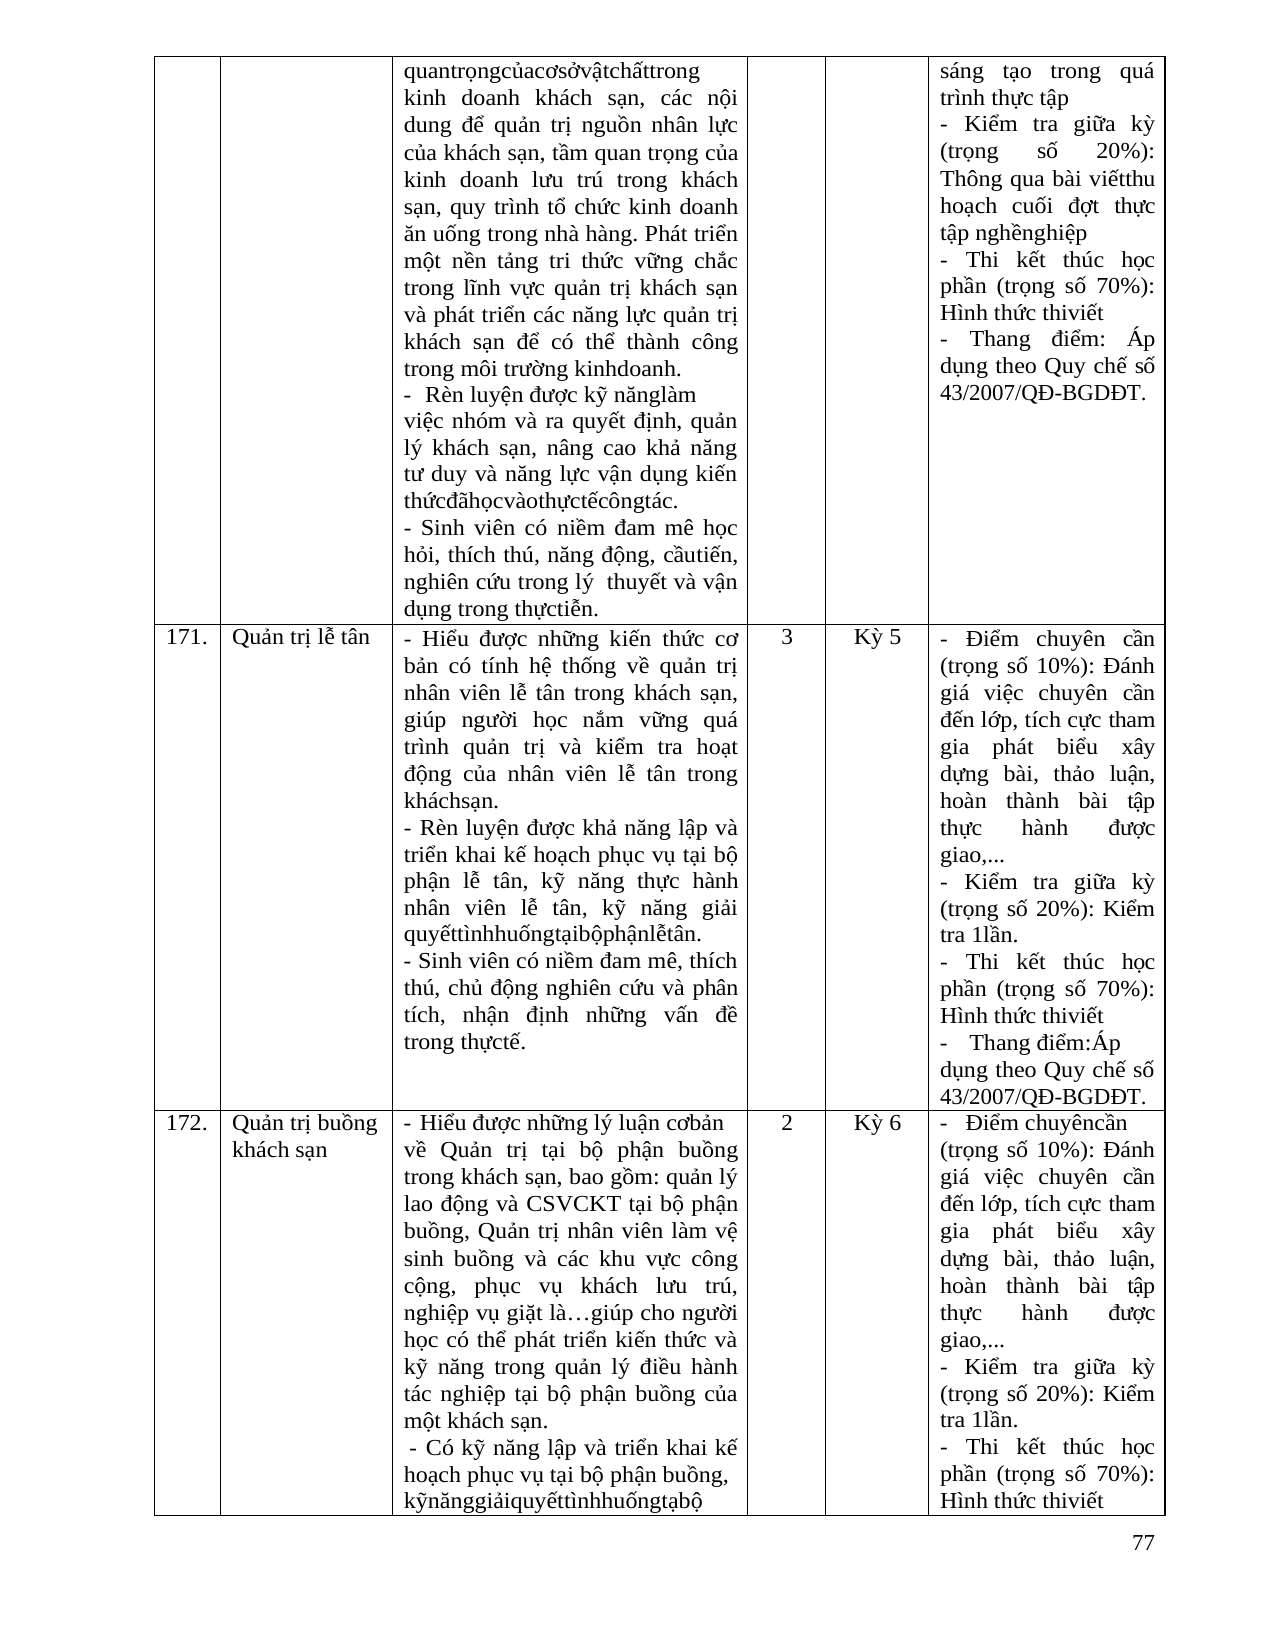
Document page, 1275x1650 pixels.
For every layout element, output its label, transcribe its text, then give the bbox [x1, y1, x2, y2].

table_header [748, 57, 825, 623]
table_cell 171. [155, 625, 220, 1110]
table_cell 172. [155, 1111, 220, 1515]
table_cell Kỳ 6 [826, 1111, 928, 1515]
table_cell Hiểu được những lý luận cơbản về Quản trị tại bộ phận buồng trong khách sạn, bao gồm: quản lý lao động và CSVCKT tại bộ phận buồng, Quản trị nhân viên làm vệ sinh buồng và các khu vực công cộng, phục vụ khách lưu trú, nghiệp vụ giặt là…giúp cho người học có thể phát triển kiến thức và kỹ năng trong quản lý điều hành tác nghiệp tại bộ phận buồng của một khách sạn. Có kỹ năng lập và triển khai kế hoạch phục vụ tại bộ phận buồng, kỹnănggiảiquyếttìnhhuốngtạbộ [393, 1111, 747, 1515]
table_cell Quản trị buồng khách sạn [221, 1111, 392, 1515]
table_cell Hiểu được những kiến thức cơ bản có tính hệ thống về quản trị nhân viên lễ tân trong khách sạn, giúp người học nắm vững quá trình quản trị và kiểm tra hoạt động của nhân viên lễ tân trong kháchsạn. Rèn luyện được khả năng lập và triển khai kế hoạch phục vụ tại bộ phận lễ tân, kỹ năng thực hành nhân viên lễ tân, kỹ năng giải quyếttìnhhuốngtạibộphậnlễtân. Sinh viên có niềm đam mê, thích thú, chủ động nghiên cứu và phân tích, nhận định những vấn đề trong thựctế. [393, 625, 747, 1110]
table_header quantrọngcủacơsởvậtchấttrong kinh doanh khách sạn, các nội dung để quản trị nguồn nhân lực của khách sạn, tầm quan trọng của kinh doanh lưu trú trong khách sạn, quy trình tổ chức kinh doanh ăn uống trong nhà hàng. Phát triển một nền tảng tri thức vững chắc trong lĩnh vực quản trị khách sạn và phát triển các năng lực quản trị khách sạn để có thể thành công trong môi trường kinhdoanh. Rèn luyện được kỹ nănglàm việc nhóm và ra quyết định, quản lý khách sạn, nâng cao khả năng tư duy và năng lực vận dụng kiến thứcđãhọcvàothựctếcôngtác. Sinh viên có niềm đam mê học hỏi, thích thú, năng động, cầutiến, nghiên cứu trong lý thuyết và vận dụng trong thựctiễn. [393, 57, 747, 623]
table_header [826, 57, 928, 623]
table_header [155, 57, 220, 623]
table_cell 3 [748, 625, 825, 1110]
table_cell Quản trị lễ tân [221, 625, 392, 1110]
table_cell Điểm chuyên cần (trọng số 10%): Đánh giá việc chuyên cần đến lớp, tích cực tham gia phát biểu xây dựng bài, thảo luận, hoàn thành bài tập thực hành được giao,... Kiểm tra giữa kỳ (trọng số 20%): Kiểm tra 1lần. Thi kết thúc học phần (trọng số 70%): Hình thức thiviết Thang điểm:Áp dụng theo Quy chế số 43/2007/QĐ-BGDĐT. [929, 625, 1164, 1110]
table_header sáng tạo trong quá trình thực tập Kiểm tra giữa kỳ (trọng số 20%): Thông qua bài viếtthu hoạch cuối đợt thực tập nghềnghiệp Thi kết thúc học phần (trọng số 70%): Hình thức thiviết Thang điểm: Áp dụng theo Quy chế số 43/2007/QĐ-BGDĐT. [929, 57, 1164, 623]
table_cell Kỳ 5 [826, 625, 928, 1110]
table_cell Điểm chuyêncần (trọng số 10%): Đánh giá việc chuyên cần đến lớp, tích cực tham gia phát biểu xây dựng bài, thảo luận, hoàn thành bài tập thực hành được giao,... Kiểm tra giữa kỳ (trọng số 20%): Kiểm tra 1lần. Thi kết thúc học phần (trọng số 70%): Hình thức thiviết [929, 1111, 1164, 1515]
table_cell 2 [748, 1111, 825, 1515]
table_header [221, 57, 392, 623]
